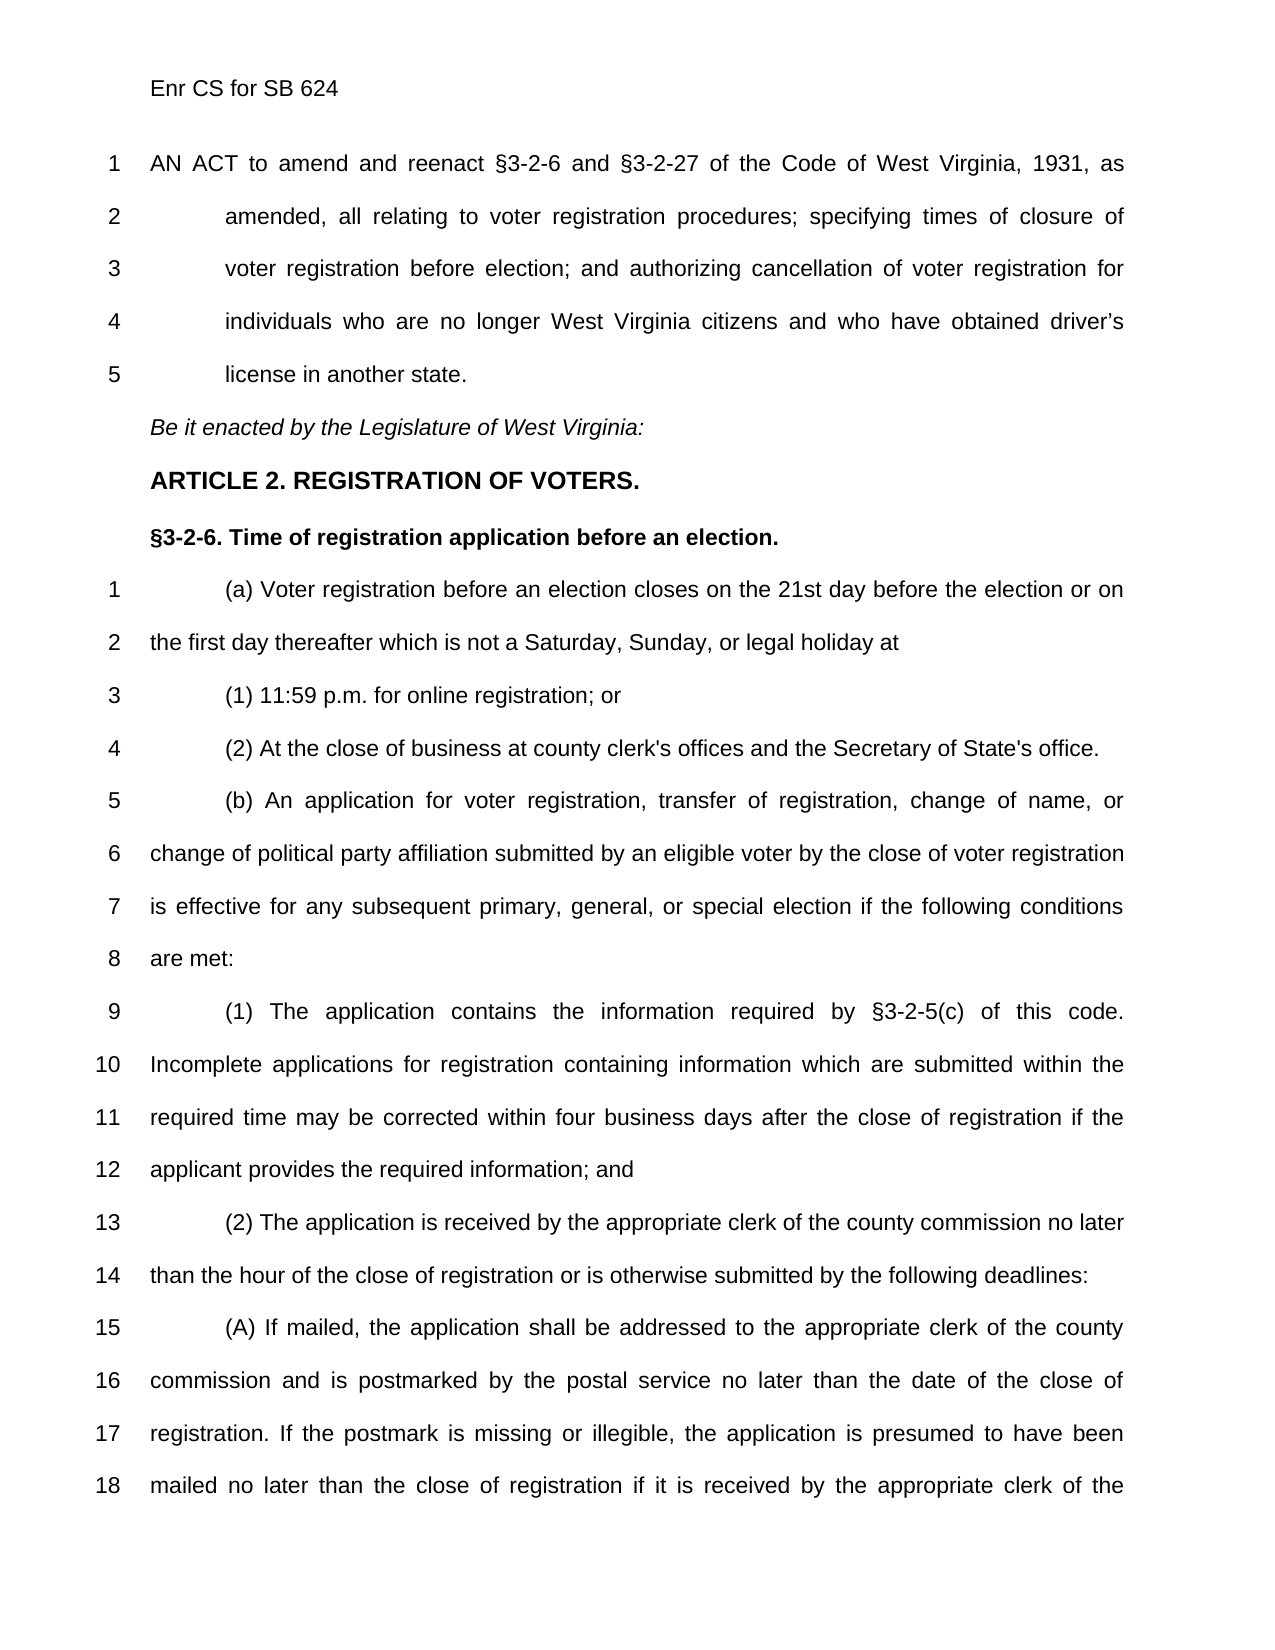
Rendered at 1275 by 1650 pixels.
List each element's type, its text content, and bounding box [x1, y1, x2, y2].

subtitle §3-2-6. Time of registration application before an election. [150, 524, 1125, 550]
text (2) At the close of business at county clerk's offices and the Secretary of State's office. [225, 734, 1125, 761]
text Be it enacted by the Legislature of West Virginia: [150, 413, 1125, 440]
subtitle ARTICLE 2. REGISTRATION OF VOTERS. [150, 466, 1125, 495]
text (1) The application contains the information required by §3-2-5(c) of this code. Incomplete applications for registration containing information which are submitted within the required time may be corrected within four business days after the close of registration if the applicant provides the required information; and [150, 998, 1125, 1183]
text (1) 11:59 p.m. for online registration; or [225, 682, 1125, 708]
text (b) An application for voter registration, transfer of registration, change of name, or change of political party affiliation submitted by an eligible voter by the close of voter registration is effective for any subsequent primary, general, or special election if the following conditions are met: [150, 787, 1125, 972]
title AN ACT to amend and reenact §3-2-6 and §3-2-27 of the Code of West Virginia, 1931, as amended, all relating to voter registration procedures; specifying times of closure of voter registration before election; and authorizing cancellation of voter registration for individuals who are no longer West Virginia citizens and who have obtained driver’s license in another state. [150, 150, 1125, 387]
text (2) The application is received by the appropriate clerk of the county commission no later than the hour of the close of registration or is otherwise submitted by the following deadlines: [150, 1209, 1125, 1288]
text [150, 1314, 1125, 1499]
text (a) Voter registration before an election closes on the 21st day before the election or on the first day thereafter which is not a Saturday, Sunday, or legal holiday at [150, 576, 1125, 656]
